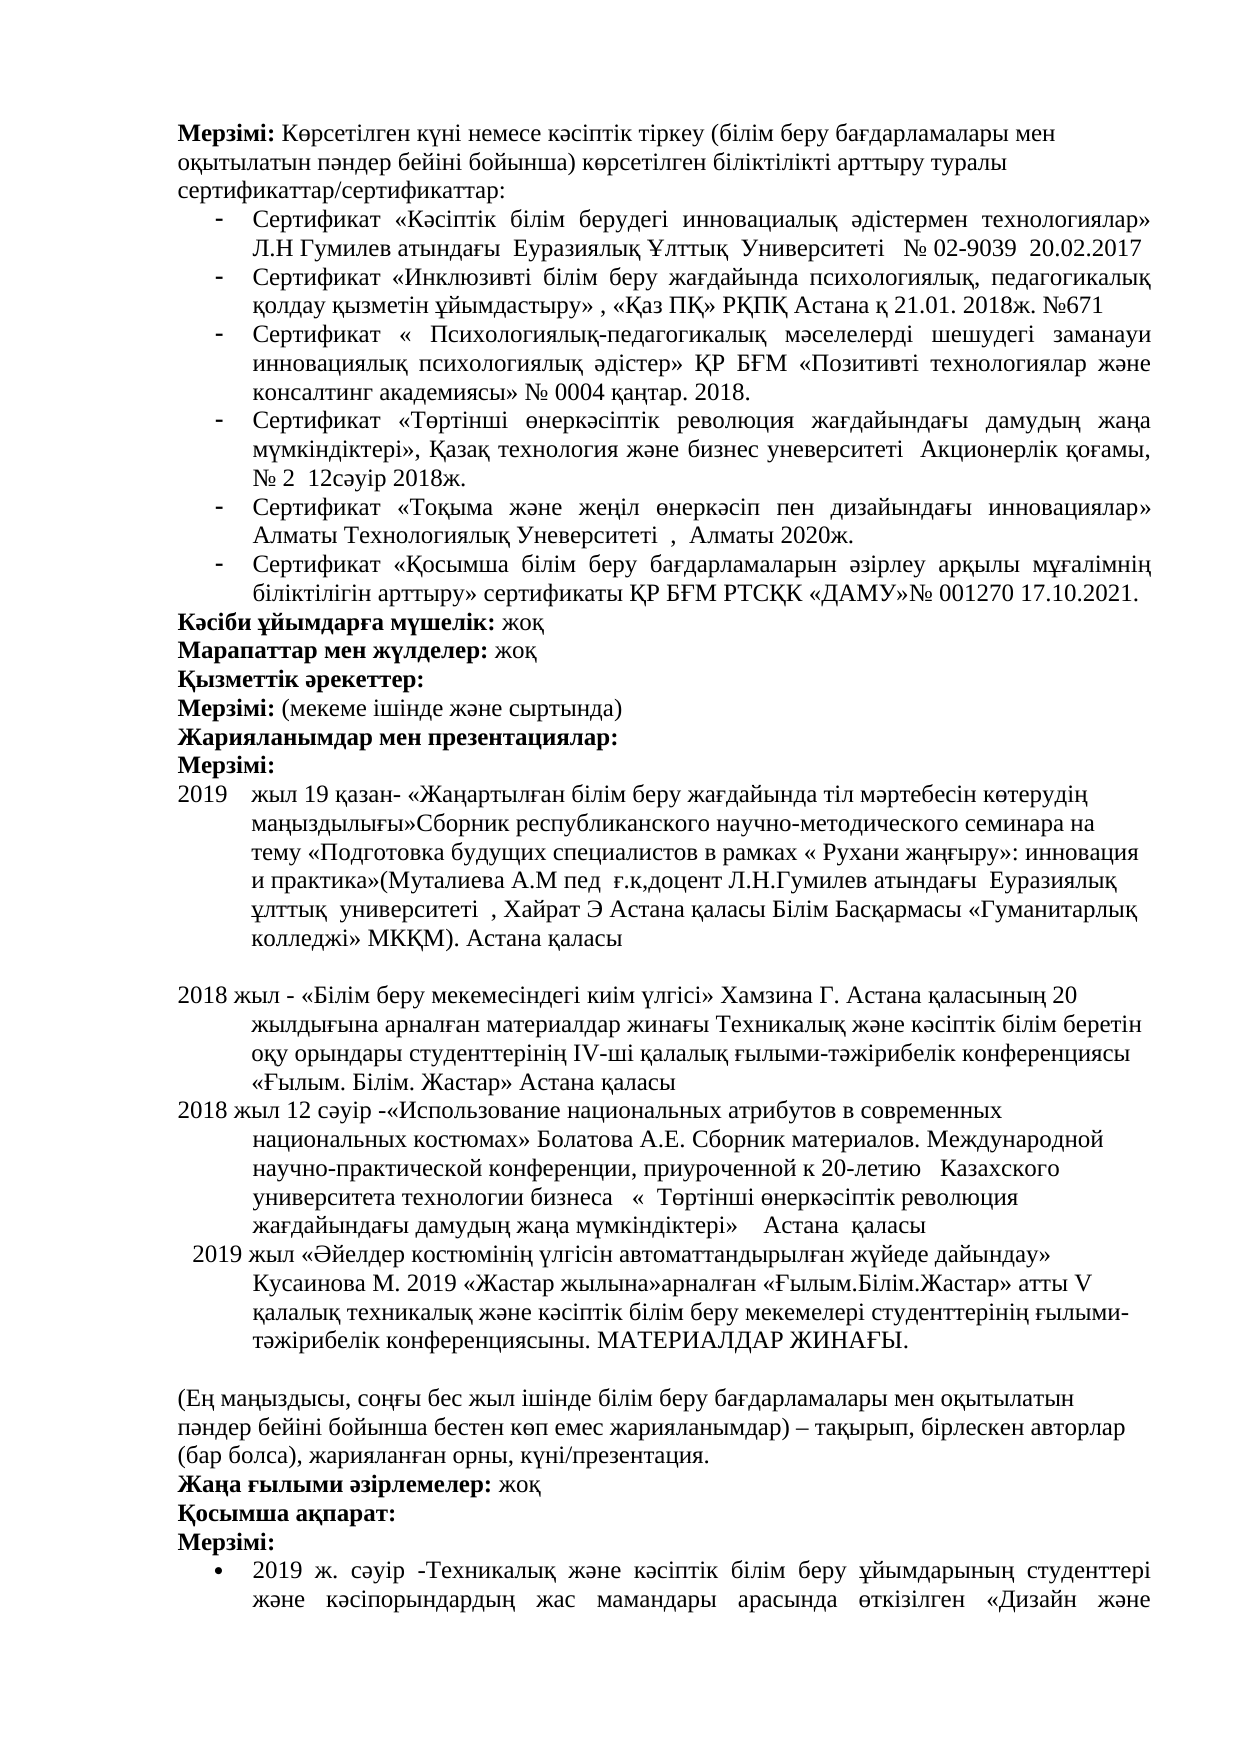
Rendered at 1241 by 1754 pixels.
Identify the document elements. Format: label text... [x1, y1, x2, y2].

text Мерзімі: [177, 1527, 1152, 1556]
list Сертификат «Инклюзивті білім беру жағдайында психологиялық, педагогикалық қолдау қызметін ұйымдастыру» , «Қаз ПҚ» РҚПҚ Астана қ 21.01. 2018ж. №671 [215, 262, 1152, 319]
text Мерзімі: Көрсетілген күні немесе кәсіптік тіркеу (білім беру бағдарламалары мен оқытылатын пәндер бейіні бойынша) көрсетілген біліктілікті арттыру туралы сертификаттар/сертификаттар: [177, 118, 1152, 204]
list 2018 жыл 12 сәуір -«Использование национальных атрибутов в современных национальных костюмах» Болатова А.Е. Сборник материалов. Международной научно-практической конференции, приуроченной к 20-летию Казахского университета технологии бизнеса « Төртінші өнеркәсіптік революция жағдайындағы дамудың жаңа мүмкіндіктері» Астана қаласы [177, 1096, 1152, 1239]
list Сертификат «Қосымша білім беру бағдарламаларын әзірлеу арқылы мұғалімнің біліктілігін арттыру» сертификаты ҚР БҒМ РТСҚК «ДАМУ»№ 001270 17.10.2021. [215, 549, 1152, 607]
list Сертификат «Төртінші өнеркәсіптік революция жағдайындағы дамудың жаңа мүмкіндіктері», Қазақ технология және бизнес уневерситеті Акционерлік қоғамы, № 2 12сәуір 2018ж. [215, 406, 1152, 492]
text Қызметтік әрекеттер: [177, 664, 1152, 693]
text Жарияланымдар мен презентациялар: [177, 722, 1152, 751]
text Қосымша ақпарат: [177, 1498, 1152, 1527]
text Жаңа ғылыми әзірлемелер: жоқ [177, 1469, 1152, 1498]
list Сертификат «Тоқыма және жеңіл өнеркәсіп пен дизайындағы инновациялар» Алматы Технологиялық Уневерситеті , Алматы 2020ж. [215, 492, 1152, 549]
list Сертификат « Психологиялық-педагогикалық мәселелерді шешудегі заманауи инновациялық психологиялық әдістер» ҚР БҒМ «Позитивті технологиялар және консалтинг академиясы» № 0004 қаңтар. 2018. [215, 319, 1152, 406]
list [215, 1556, 1152, 1613]
list жыл 19 қазан- «Жаңартылған білім беру жағдайында тіл мәртебесін көтерудің маңыздылығы»Сборник республиканского научно-методического семинара на тему «Подготовка будущих специалистов в рамках « Рухани жаңғыру»: инновация и практика»(Муталиева А.М пед ғ.к,доцент Л.Н.Гумилев атындағы Еуразиялық ұлттық университеті , Хайрат Э Астана қаласы Білім Басқармасы «Гуманитарлық колледжі» МКҚМ). Астана қаласы [177, 779, 1152, 952]
text Марапаттар мен жүлделер: жоқ [177, 636, 1152, 664]
text Мерзімі: (мекеме ішінде және сыртында) [177, 693, 1152, 722]
text Кәсіби ұйымдарға мүшелік: жоқ [177, 607, 1152, 636]
text (Ең маңыздысы, соңғы бес жыл ішінде білім беру бағдарламалары мен оқытылатын пәндер бейіні бойынша бестен көп емес жарияланымдар) – тақырып, бірлескен авторлар (бар болса), жарияланған орны, күні/презентация. [177, 1383, 1152, 1469]
list Сертификат «Кәсіптік білім берудегі инновациалық әдістермен технологиялар» Л.Н Гумилев атындағы Еуразиялық Ұлттық Университеті № 02-9039 20.02.2017 [215, 204, 1152, 262]
text Мерзімі: [177, 751, 1152, 779]
list 2018 жыл - «Білім беру мекемесіндегі киім үлгісі» Хамзина Г. Астана қаласының 20 жылдығына арналған материалдар жинағы Техникалық және кәсіптік білім беретін оқу орындары студенттерінің IV-ші қалалық ғылыми-тәжірибелік конференциясы «Ғылым. Білім. Жастар» Астана қаласы [177, 981, 1152, 1096]
list 2019 жыл «Әйелдер костюмінің үлгісін автоматтандырылған жүйеде дайындау» Кусаинова М. 2019 «Жастар жылына»арналған «Ғылым.Білім.Жастар» атты V қалалық техникалық және кәсіптік білім беру мекемелері студенттерінің ғылыми-тәжірибелік конференциясыны. МАТЕРИАЛДАР ЖИНАҒЫ. [192, 1239, 1152, 1354]
